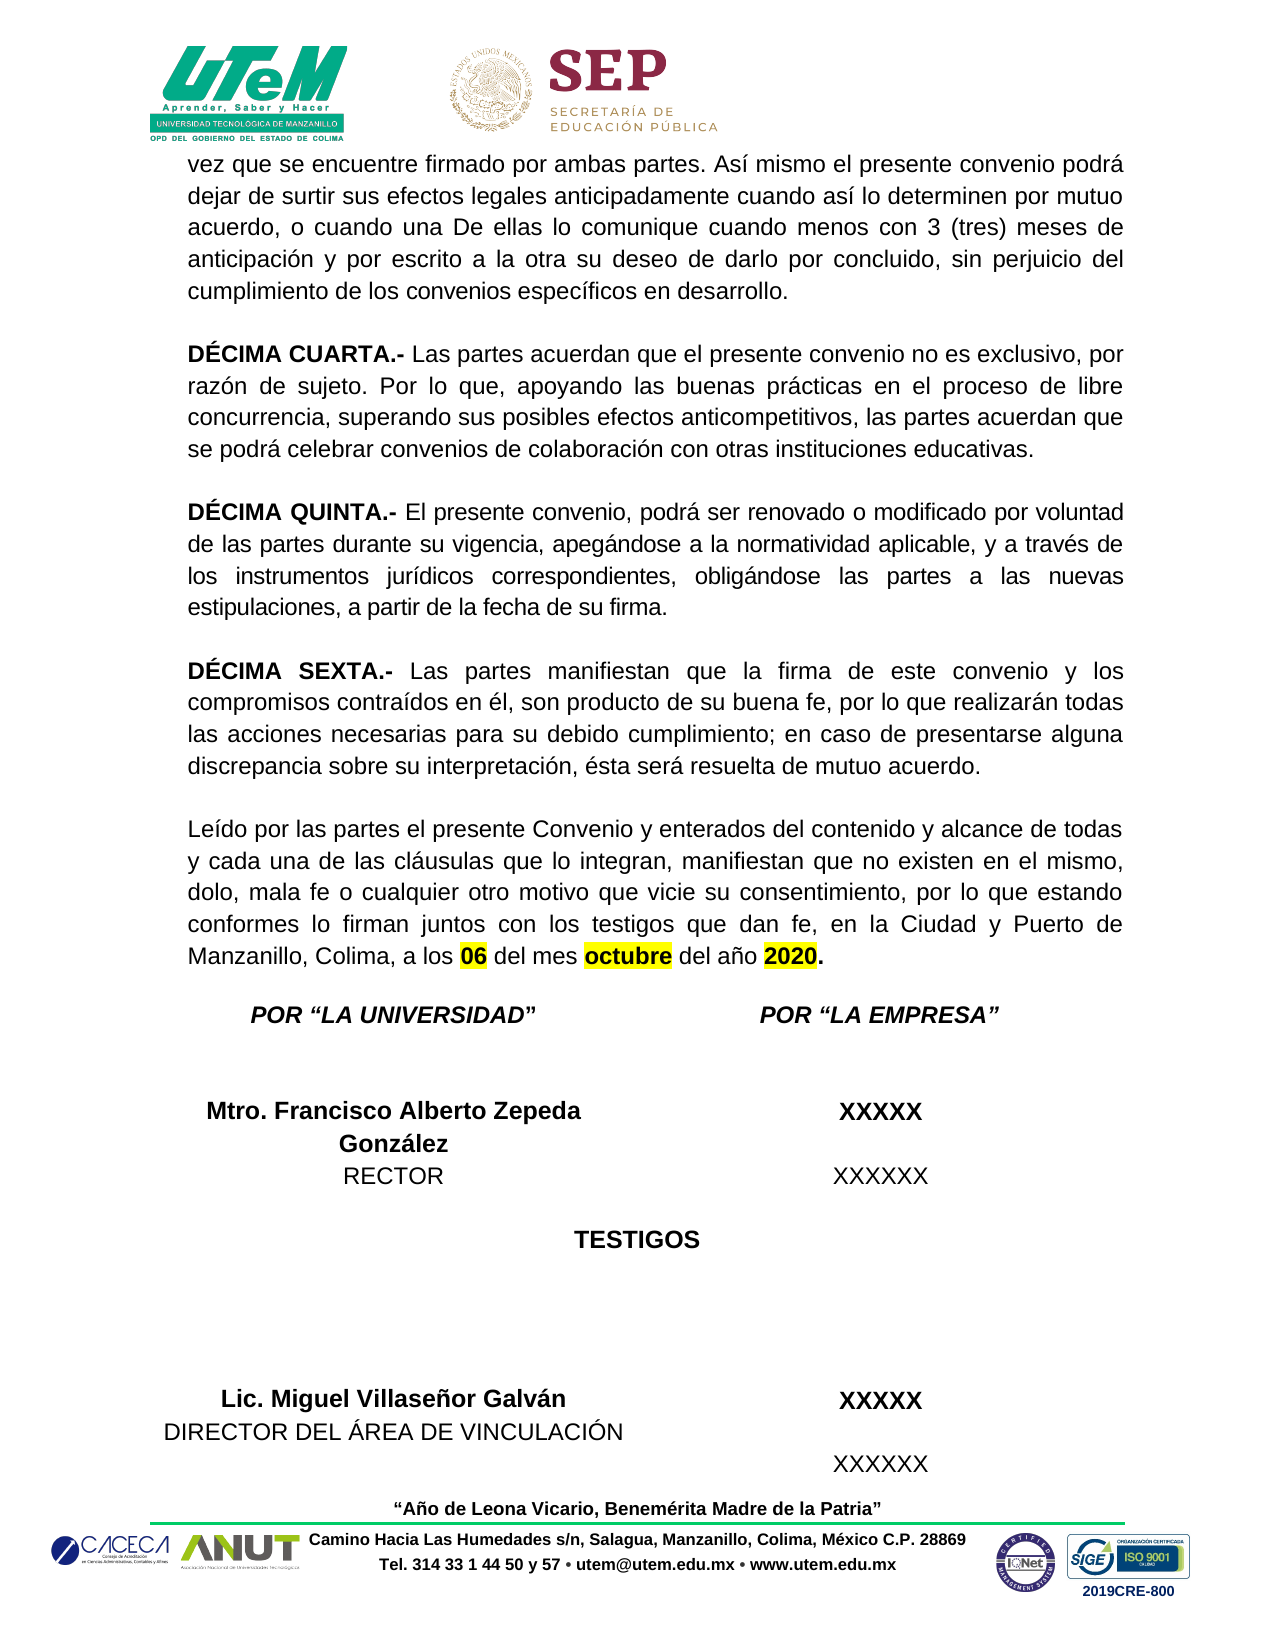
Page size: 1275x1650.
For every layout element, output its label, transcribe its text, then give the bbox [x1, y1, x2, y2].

table_header XXXXX XXXXXX [637, 1064, 1124, 1193]
table_cell XXXXX XXXXXX [637, 1289, 1124, 1482]
table_header POR “LA UNIVERSIDAD” [150, 1001, 637, 1032]
picture [446, 41, 723, 140]
table_header Mtro. Francisco Alberto Zepeda González RECTOR [150, 1064, 637, 1193]
text DÉCIMA CUARTA.- Las partes acuerdan que el presente convenio no es exclusivo, por razón de sujeto. Por lo que, apoyando las buenas prácticas en el proceso de libre concurrencia, superando sus posibles efectos anticompetitivos, las partes acuerdan que se podrá celebrar convenios de colaboración con otras instituciones educativas. [187, 340, 1125, 463]
picture [1066, 1531, 1191, 1581]
picture [996, 1533, 1055, 1592]
table_cell TESTIGOS [150, 1193, 1124, 1289]
table_cell Lic. Miguel Villaseñor Galván DIRECTOR DEL ÁREA DE VINCULACIÓN [150, 1289, 637, 1482]
picture [48, 1535, 171, 1566]
picture [180, 1535, 300, 1570]
text DÉCIMA SEXTA.- Las partes manifiestan que la firma de este convenio y los compromisos contraídos en él, son producto de su buena fe, por lo que realizarán todas las acciones necesarias para su debido cumplimiento; en caso de presentarse alguna discrepancia sobre su interpretación, ésta será resuelta de mutuo acuerdo. [187, 657, 1125, 779]
text Leído por las partes el presente Convenio y enterados del contenido y alcance de todas y cada una de las cláusulas que lo integran, manifiestan que no existen en el mismo, dolo, mala fe o cualquier otro motivo que vicie su consentimiento, por lo que estando conformes lo firman juntos con los testigos que dan fe, en la Ciudad y Puerto de Manzanillo, Colima, a los 06 del mes octubre del año 2020. [187, 815, 1125, 969]
text DÉCIMA QUINTA.- El presente convenio, podrá ser renovado o modificado por voluntad de las partes durante su vigencia, apegándose a la normatividad aplicable, y a través de los instrumentos jurídicos correspondientes, obligándose las partes a las nuevas estipulaciones, a partir de la fecha de su firma. [187, 498, 1125, 621]
picture [150, 46, 348, 141]
table_header POR “LA EMPRESA” [637, 1001, 1124, 1032]
